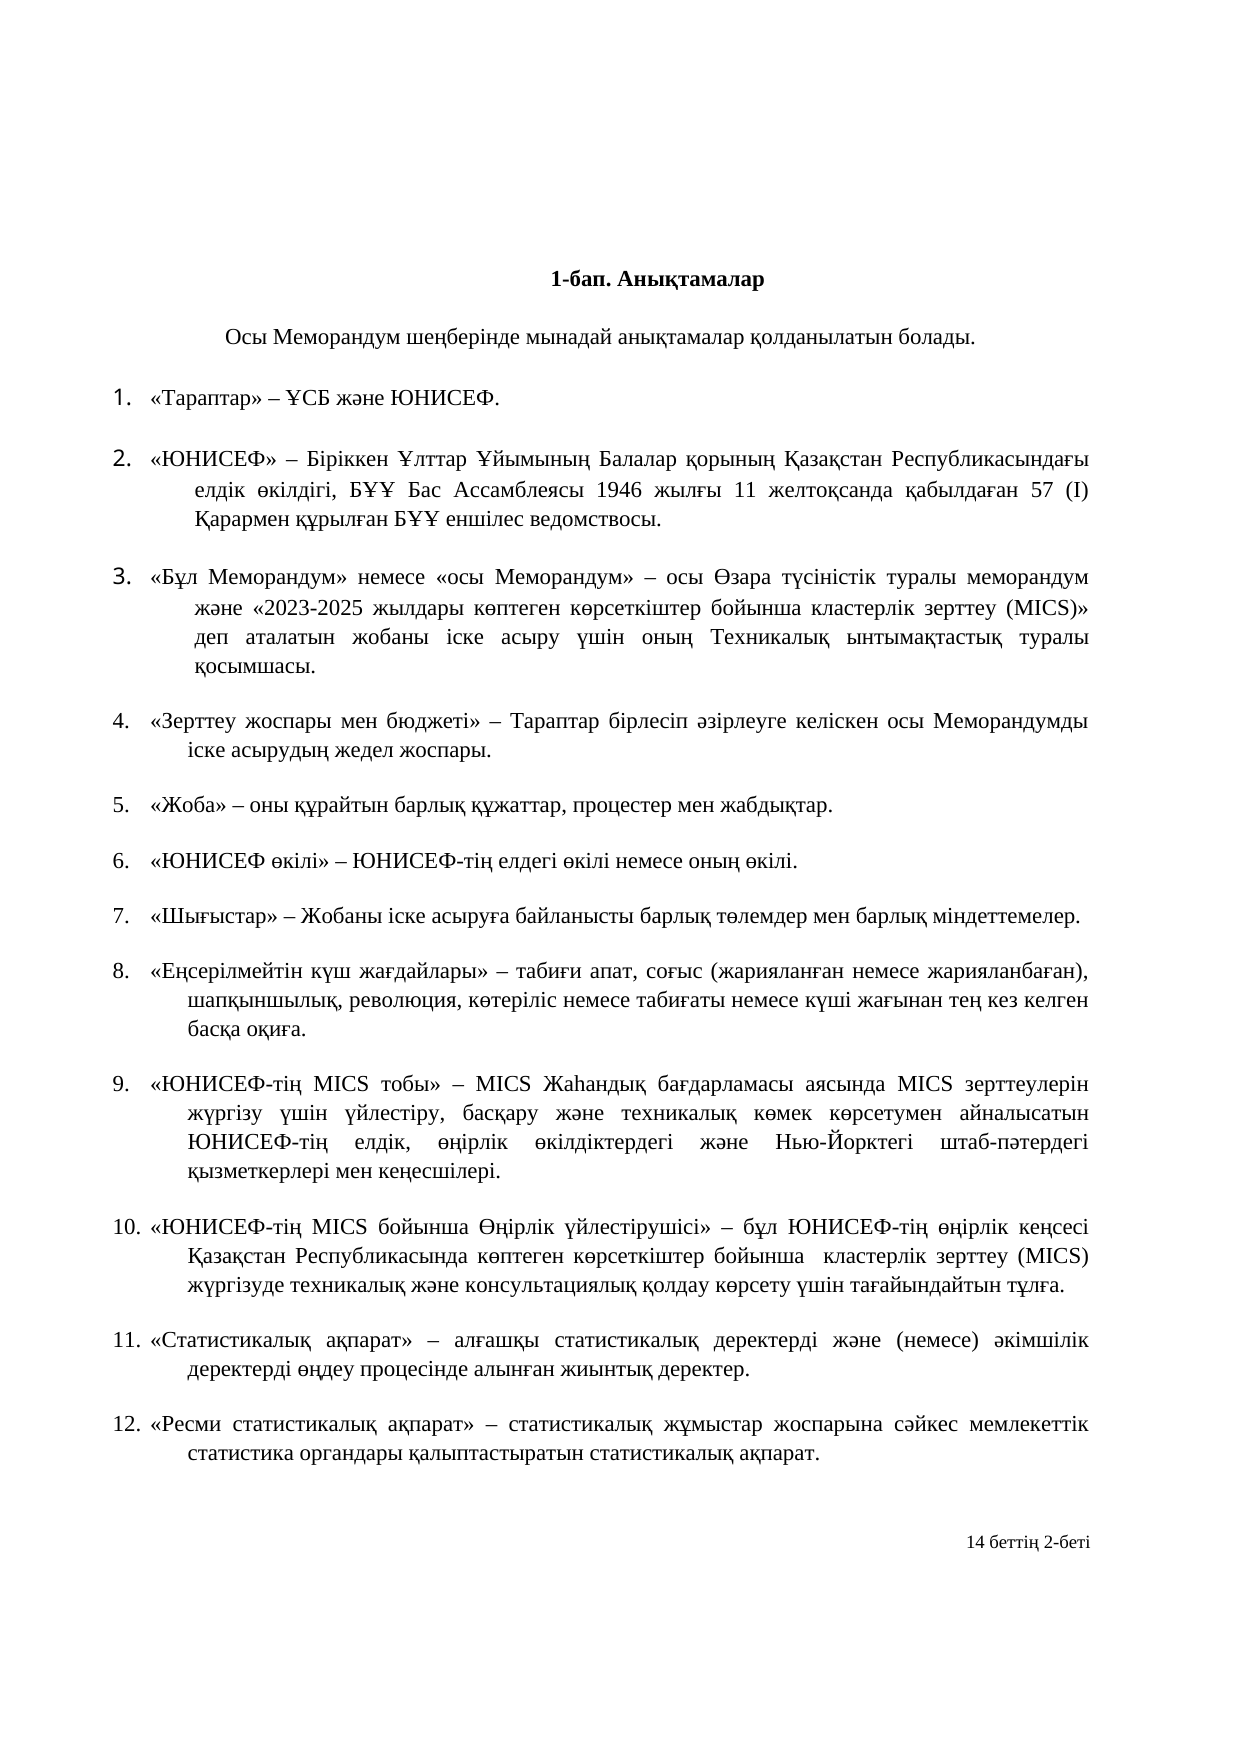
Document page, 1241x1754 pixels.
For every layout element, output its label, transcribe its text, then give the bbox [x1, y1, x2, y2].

text Осы Меморандум шеңберінде мынадай анықтамалар қолданылатын болады. [150, 323, 1090, 349]
list «ЮНИСЕФ-тің MICS бойынша Өңірлік үйлестірушісі» – бұл ЮНИСЕФ-тің өңірлік кеңсесі Қазақстан Республикасында көптеген көрсеткіштер бойынша кластерлік зерттеу (MICS) жүргізуде техникалық және консультациялық қолдау көрсету үшін тағайындайтын тұлға. [112, 1213, 1090, 1297]
list «Статистикалық ақпарат» – алғашқы статистикалық деректерді және (немесе) әкімшілік деректерді өңдеу процесінде алынған жиынтық деректер. [112, 1326, 1090, 1381]
list «ЮНИСЕФ» – Біріккен Ұлттар Ұйымының Балалар қорының Қазақстан Республикасындағы елдік өкілдігі, БҰҰ Бас Ассамблеясы 1946 жылғы 11 желтоқсанда қабылдаған 57 (I) Қарармен құрылған БҰҰ еншілес ведомствосы. [112, 442, 1090, 531]
list «Шығыстар» – Жобаны іске асыруға байланысты барлық төлемдер мен барлық міндеттемелер. [112, 902, 1090, 928]
list «Зерттеу жоспары мен бюджеті» – Тараптар бірлесіп әзірлеуге келіскен осы Меморандумды іске асырудың жедел жоспары. [112, 707, 1090, 762]
list «Тараптар» – ҰСБ және ЮНИСЕФ. [112, 381, 1090, 412]
list «ЮНИСЕФ-тің MICS тобы» – MICS Жаһандық бағдарламасы аясында MICS зерттеулерін жүргізу үшін үйлестіру, басқару және техникалық көмек көрсетумен айналысатын ЮНИСЕФ-тің елдік, өңірлік өкілдіктердегі және Нью-Йорктегі штаб-пәтердегі қызметкерлері мен кеңесшілері. [112, 1071, 1090, 1184]
list «ЮНИСЕФ өкілі» – ЮНИСЕФ-тің елдегі өкілі немесе оның өкілі. [112, 847, 1090, 873]
text 1-бап. Анықтамалар [150, 265, 1090, 292]
list «Бұл Меморандум» немесе «осы Меморандум» – осы Өзара түсіністік туралы меморандум және «2023-2025 жылдары көптеген көрсеткіштер бойынша кластерлік зерттеу (MICS)» деп аталатын жобаны іске асыру үшін оның Техникалық ынтымақтастық туралы қосымшасы. [112, 560, 1090, 678]
list «Жоба» – оны құрайтын барлық құжаттар, процестер мен жабдықтар. [112, 791, 1090, 818]
list «Ресми статистикалық ақпарат» – статистикалық жұмыстар жоспарына сәйкес мемлекеттік статистика органдары қалыптастыратын статистикалық ақпарат. [112, 1410, 1090, 1466]
list «Еңсерілмейтін күш жағдайлары» – табиғи апат, соғыс (жарияланған немесе жарияланбаған), шапқыншылық, революция, көтеріліс немесе табиғаты немесе күші жағынан тең кез келген басқа оқиға. [112, 957, 1090, 1042]
